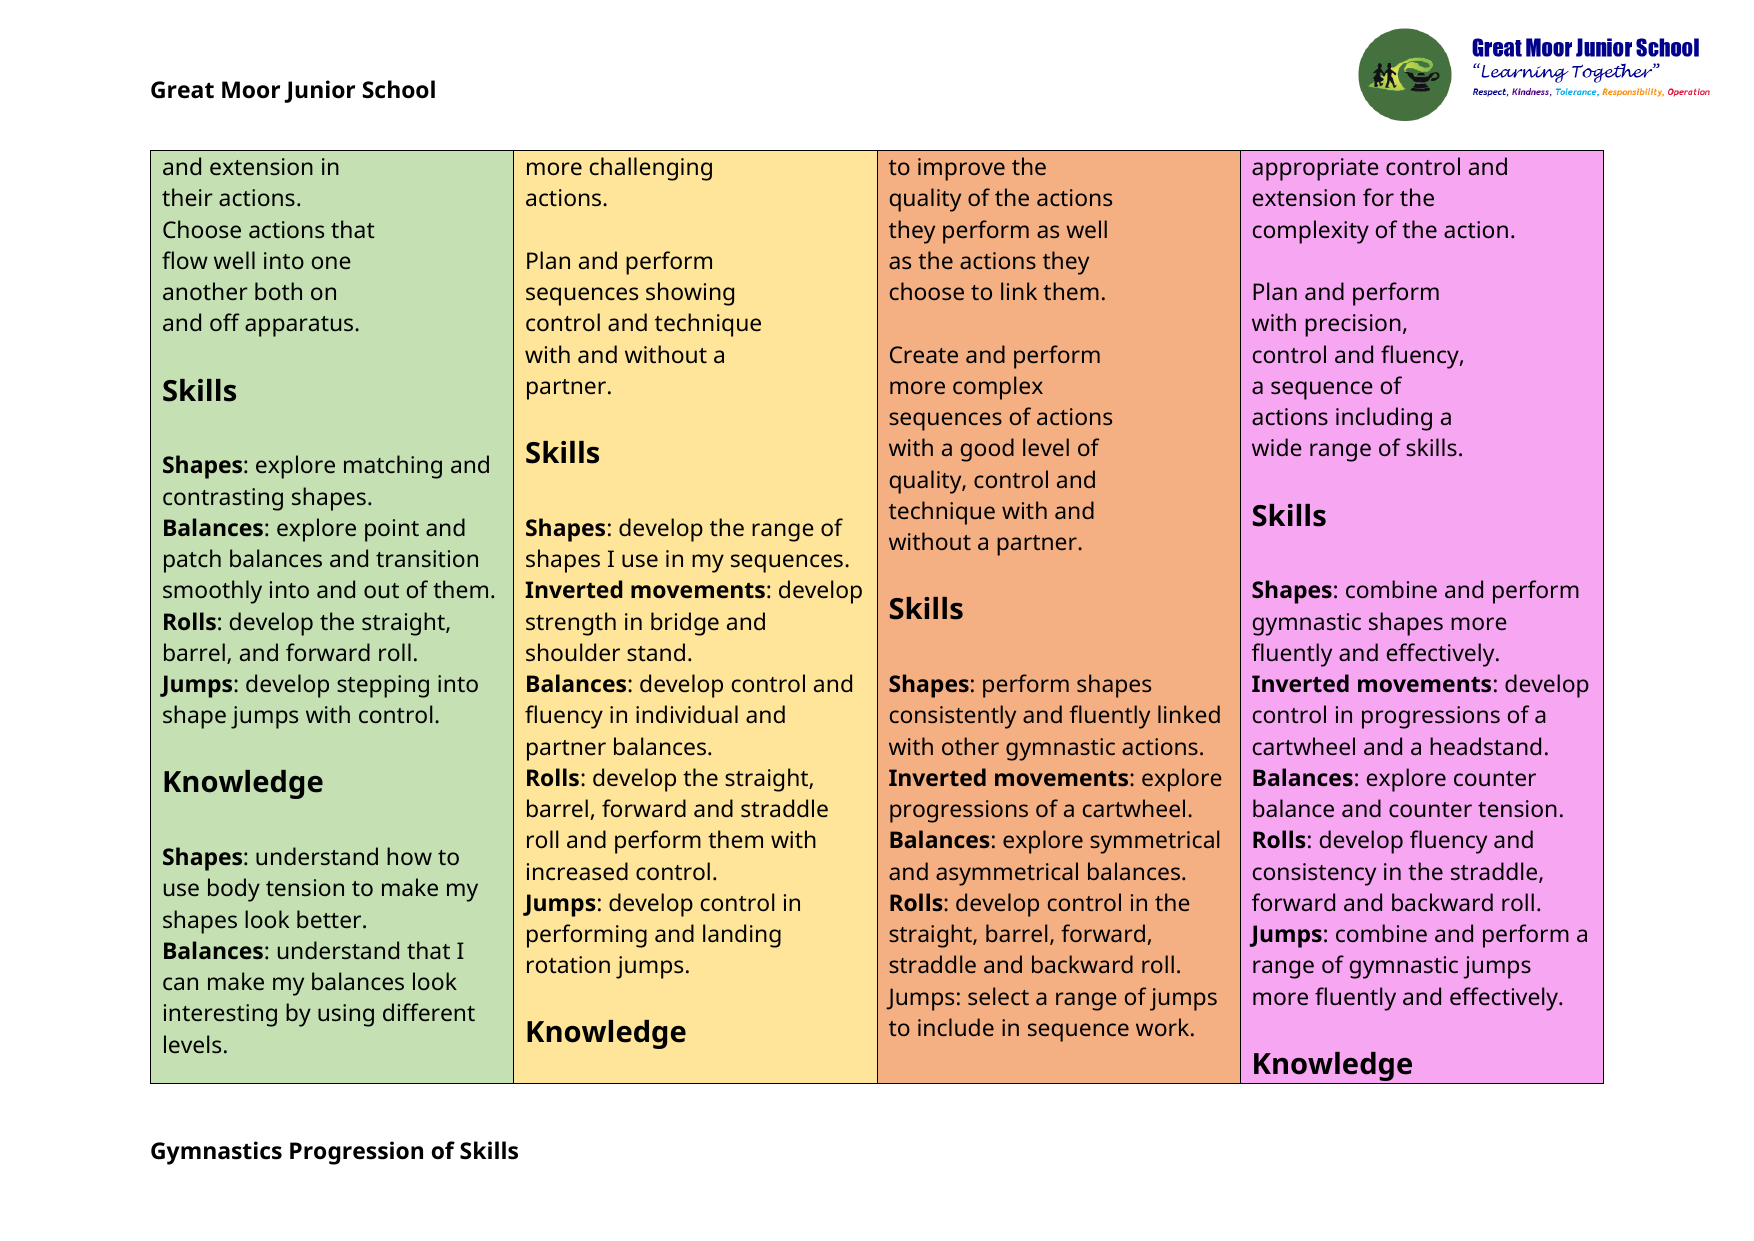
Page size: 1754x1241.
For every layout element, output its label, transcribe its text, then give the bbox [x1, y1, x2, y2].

picture [1357, 26, 1712, 123]
